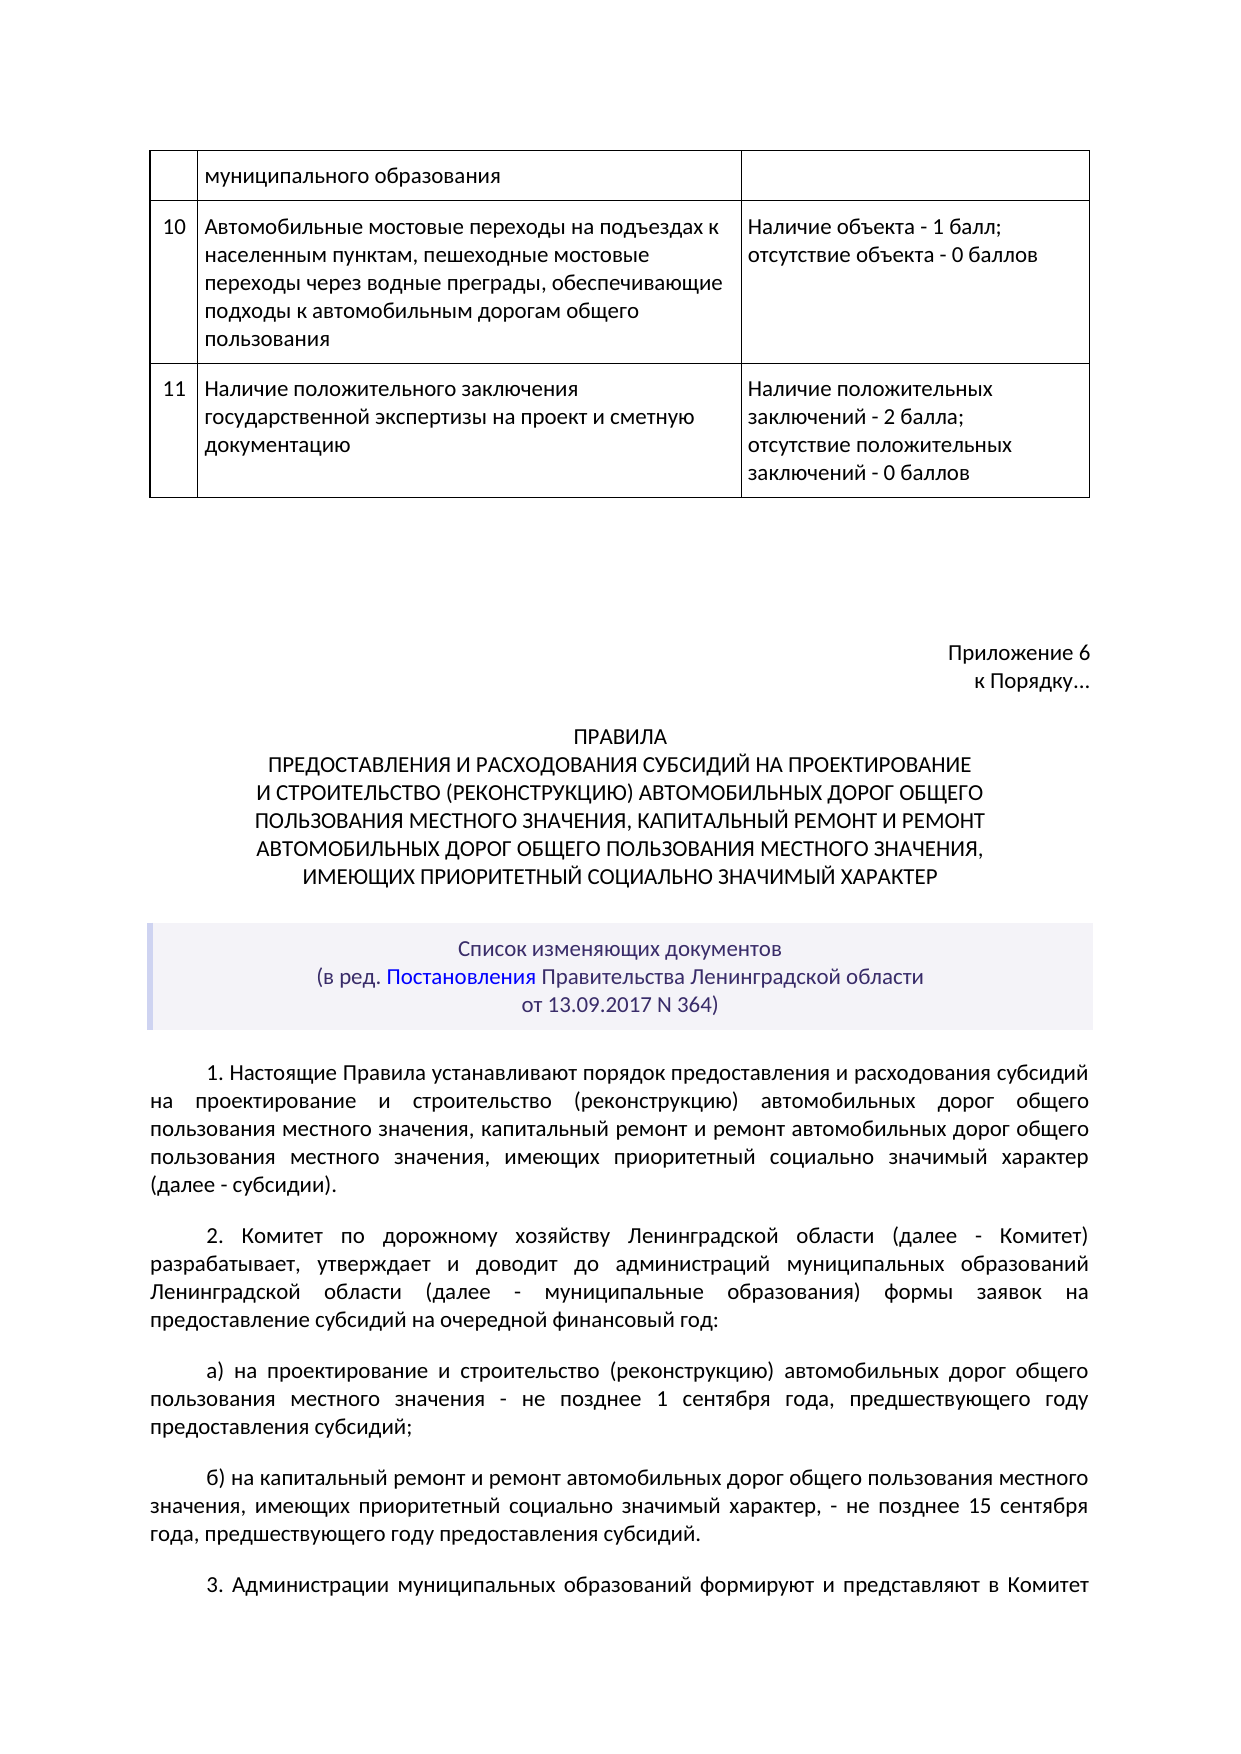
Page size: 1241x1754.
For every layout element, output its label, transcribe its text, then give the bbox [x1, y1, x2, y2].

text 1. Настоящие Правила устанавливают порядок предоставления и расходования субсидий на проектирование и строительство (реконструкцию) автомобильных дорог общего пользования местного значения, капитальный ремонт и ремонт автомобильных дорог общего пользования местного значения, имеющих приоритетный социально значимый характер (далее - субсидии). [150, 1058, 1090, 1198]
table_cell 9 [151, 151, 197, 200]
text а) на проектирование и строительство (реконструкцию) автомобильных дорог общего пользования местного значения - не позднее 1 сентября года, предшествующего году предоставления субсидий; [150, 1356, 1090, 1440]
table_header Список изменяющих документов (в ред. Постановления Правительства Ленинградской области от 13.09.2017 N 364) [153, 923, 1087, 1030]
table_cell 10 [151, 201, 197, 363]
text ПРЕДОСТАВЛЕНИЯ И РАСХОДОВАНИЯ СУБСИДИЙ НА ПРОЕКТИРОВАНИЕ [150, 750, 1090, 778]
text Приложение 6 [150, 638, 1090, 666]
table_cell Наличие положительных заключений - 2 балла; отсутствие положительных заключений - 0 баллов [742, 364, 1089, 497]
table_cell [198, 151, 741, 200]
text АВТОМОБИЛЬНЫХ ДОРОГ ОБЩЕГО ПОЛЬЗОВАНИЯ МЕСТНОГО ЗНАЧЕНИЯ, [150, 834, 1090, 862]
table_cell Наличие положительного заключения государственной экспертизы на проект и сметную документацию [198, 364, 741, 497]
table_cell 11 [151, 364, 197, 497]
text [150, 1570, 1090, 1598]
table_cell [742, 151, 1089, 200]
text б) на капитальный ремонт и ремонт автомобильных дорог общего пользования местного значения, имеющих приоритетный социально значимый характер, - не позднее 15 сентября года, предшествующего году предоставления субсидий. [150, 1463, 1090, 1547]
table_cell Автомобильные мостовые переходы на подъездах к населенным пунктам, пешеходные мостовые переходы через водные преграды, обеспечивающие подходы к автомобильным дорогам общего пользования [198, 201, 741, 363]
text И СТРОИТЕЛЬСТВО (РЕКОНСТРУКЦИЮ) АВТОМОБИЛЬНЫХ ДОРОГ ОБЩЕГО [150, 778, 1090, 806]
table_cell Наличие объекта - 1 балл; отсутствие объекта - 0 баллов [742, 201, 1089, 363]
text к Порядку... [150, 666, 1090, 694]
text ПОЛЬЗОВАНИЯ МЕСТНОГО ЗНАЧЕНИЯ, КАПИТАЛЬНЫЙ РЕМОНТ И РЕМОНТ [150, 806, 1090, 834]
text 2. Комитет по дорожному хозяйству Ленинградской области (далее - Комитет) разрабатывает, утверждает и доводит до администраций муниципальных образований Ленинградской области (далее - муниципальные образования) формы заявок на предоставление субсидий на очередной финансовый год: [150, 1221, 1090, 1333]
text ПРАВИЛА [150, 722, 1090, 750]
text ИМЕЮЩИХ ПРИОРИТЕТНЫЙ СОЦИАЛЬНО ЗНАЧИМЫЙ ХАРАКТЕР [150, 862, 1090, 890]
